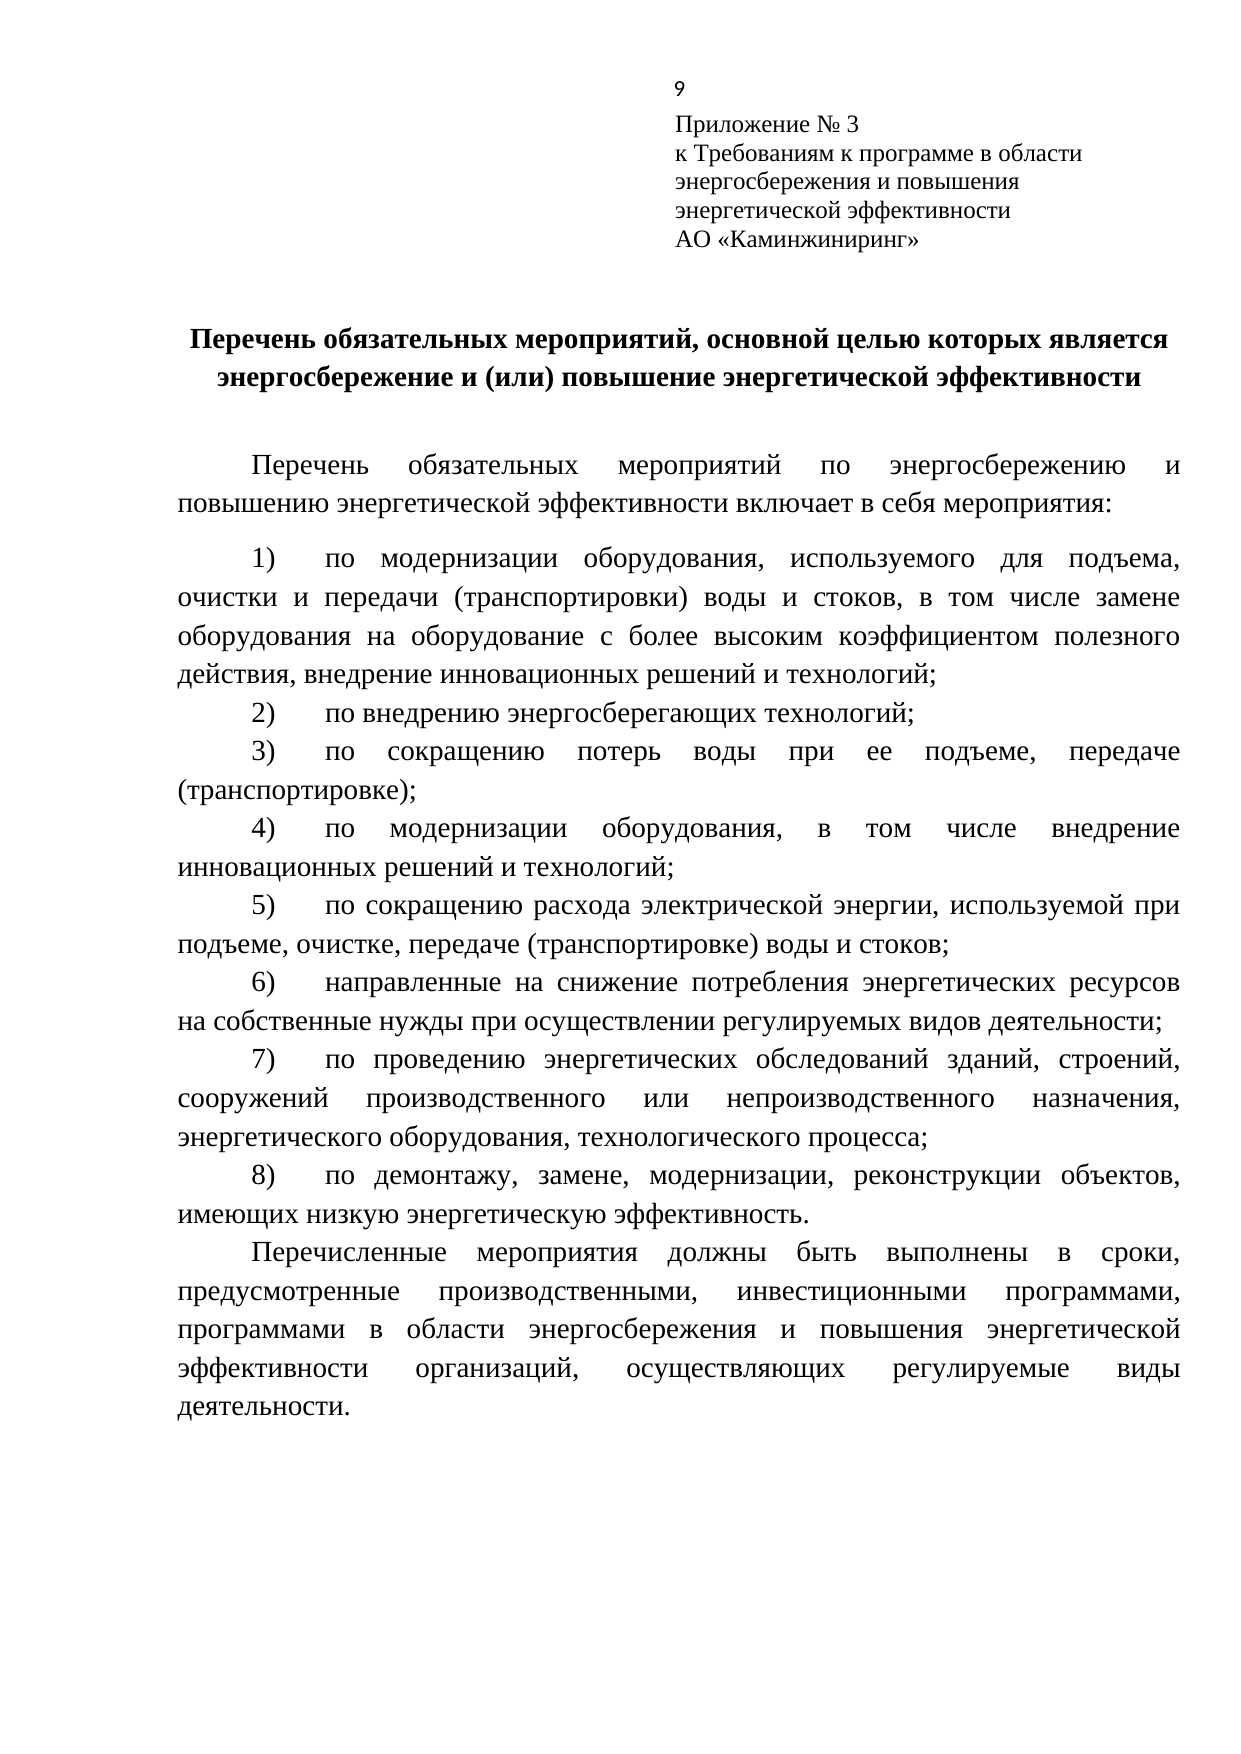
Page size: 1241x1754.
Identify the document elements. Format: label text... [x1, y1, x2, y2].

table_header Приложение № 3 к Требованиям к программе в области энергосбережения и повышения энергетической эффективности АО «Каминжиниринг» [664, 109, 1162, 253]
list по внедрению энергосберегающих технологий; [177, 695, 1181, 728]
list по модернизации оборудования, в том числе внедрение инновационных решений и технологий; [177, 810, 1181, 882]
list по сокращению потерь воды при ее подъеме, передаче (транспортировке); [177, 733, 1181, 805]
text Перечень обязательных мероприятий по энергосбережению и повышению энергетической эффективности включает в себя мероприятия: [177, 447, 1181, 519]
list по демонтажу, замене, модернизации, реконструкции объектов, имеющих низкую энергетическую эффективность. [177, 1157, 1181, 1229]
list по модернизации оборудования, используемого для подъема, очистки и передачи (транспортировки) воды и стоков, в том числе замене оборудования на оборудование с более высоким коэффициентом полезного действия, внедрение инновационных решений и технологий; [177, 541, 1181, 690]
text Перечисленные мероприятия должны быть выполнены в сроки, предусмотренные производственными, инвестиционными программами, программами в области энергосбережения и повышения энергетической эффективности организаций, осуществляющих регулируемые виды деятельности. [177, 1234, 1181, 1422]
text Перечень обязательных мероприятий, основной целью которых является энергосбережение и (или) повышение энергетической эффективности [177, 321, 1181, 393]
list по сокращению расхода электрической энергии, используемой при подъеме, очистке, передаче (транспортировке) воды и стоков; [177, 887, 1181, 959]
list направленные на снижение потребления энергетических ресурсов на собственные нужды при осуществлении регулируемых видов деятельности; [177, 964, 1181, 1037]
list по проведению энергетических обследований зданий, строений, сооружений производственного или непроизводственного назначения, энергетического оборудования, технологического процесса; [177, 1042, 1181, 1152]
